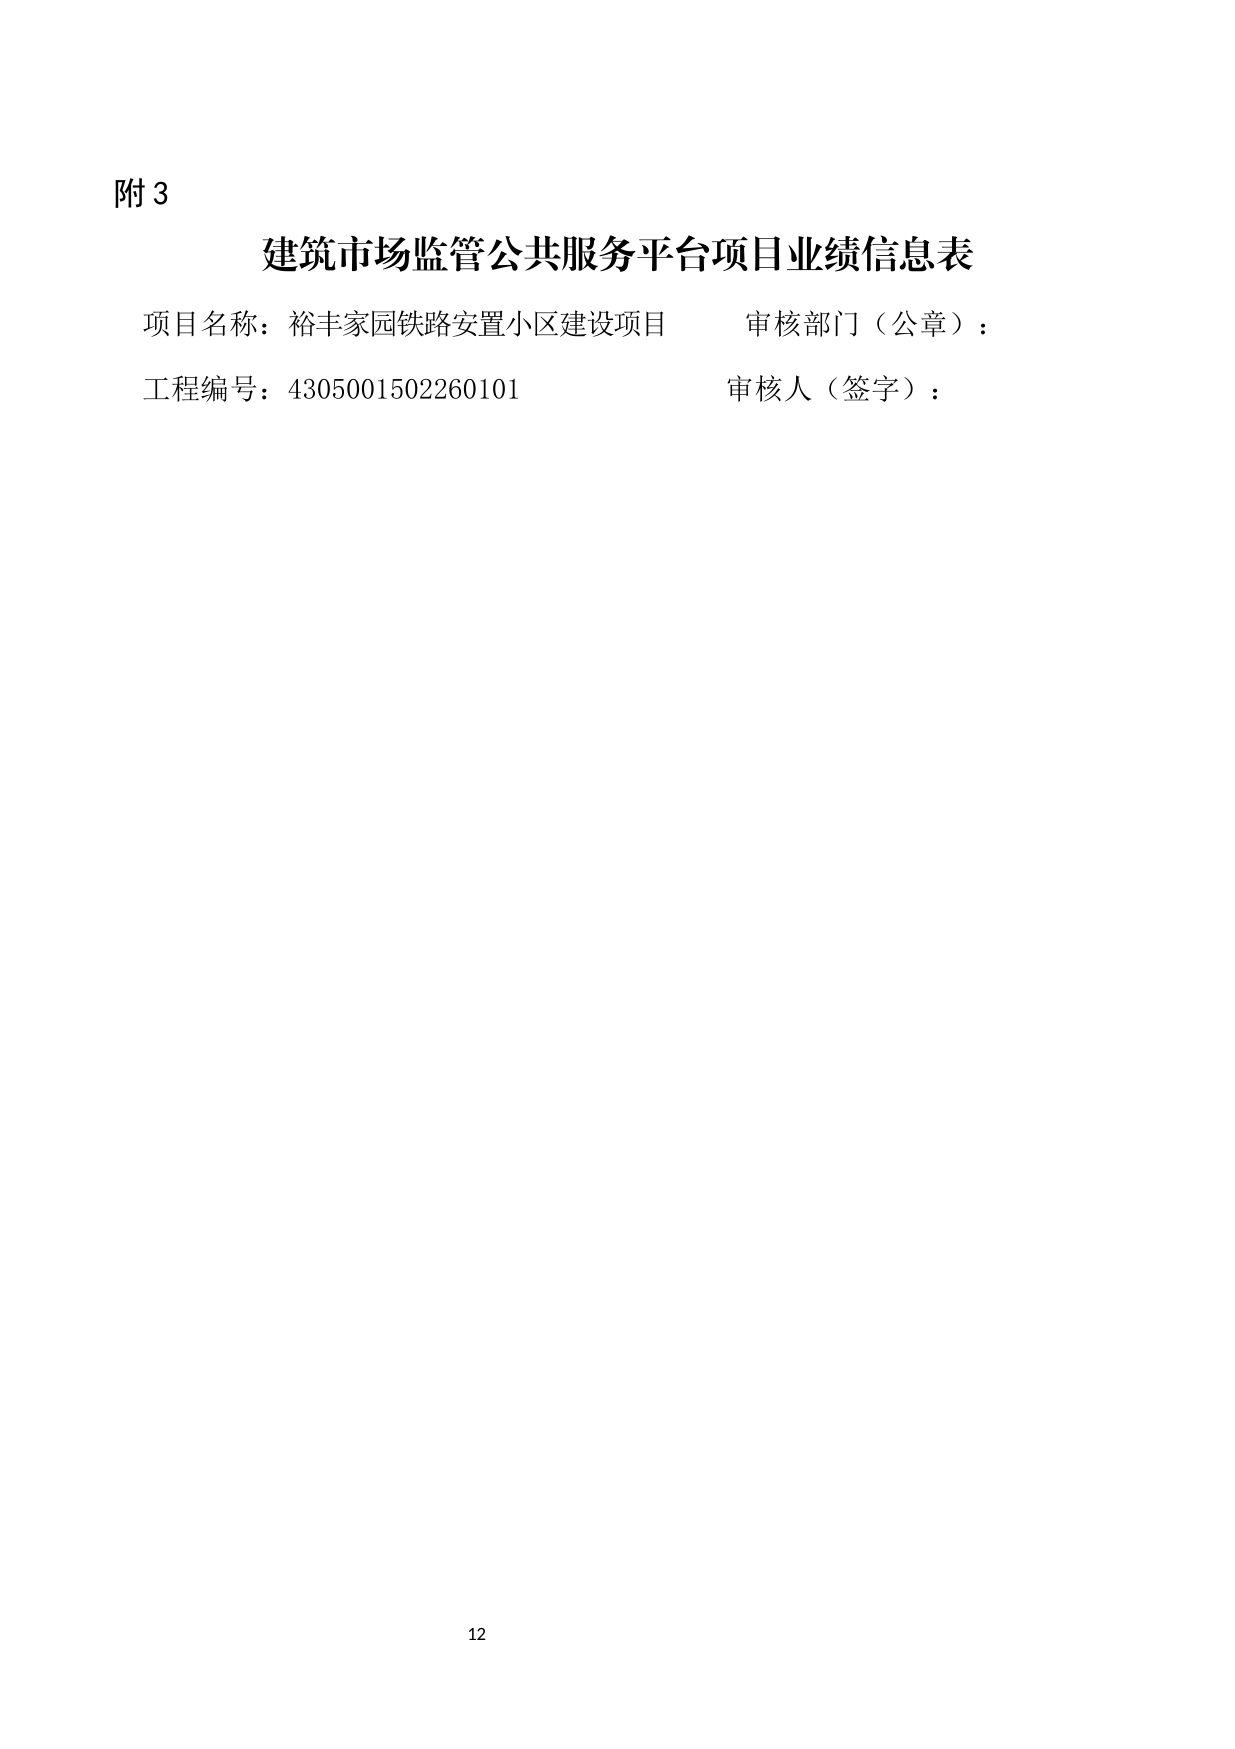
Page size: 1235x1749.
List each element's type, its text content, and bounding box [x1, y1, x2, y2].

text 工程编号：4305001502260101 审核人（签字）： [112, 354, 1122, 419]
text 项目名称：裕丰家园铁路安置小区建设项目 审核部门（公章）： [112, 289, 1122, 354]
text 附3 [112, 159, 1122, 224]
text 建筑市场监管公共服务平台项目业绩信息表 [112, 224, 1122, 289]
